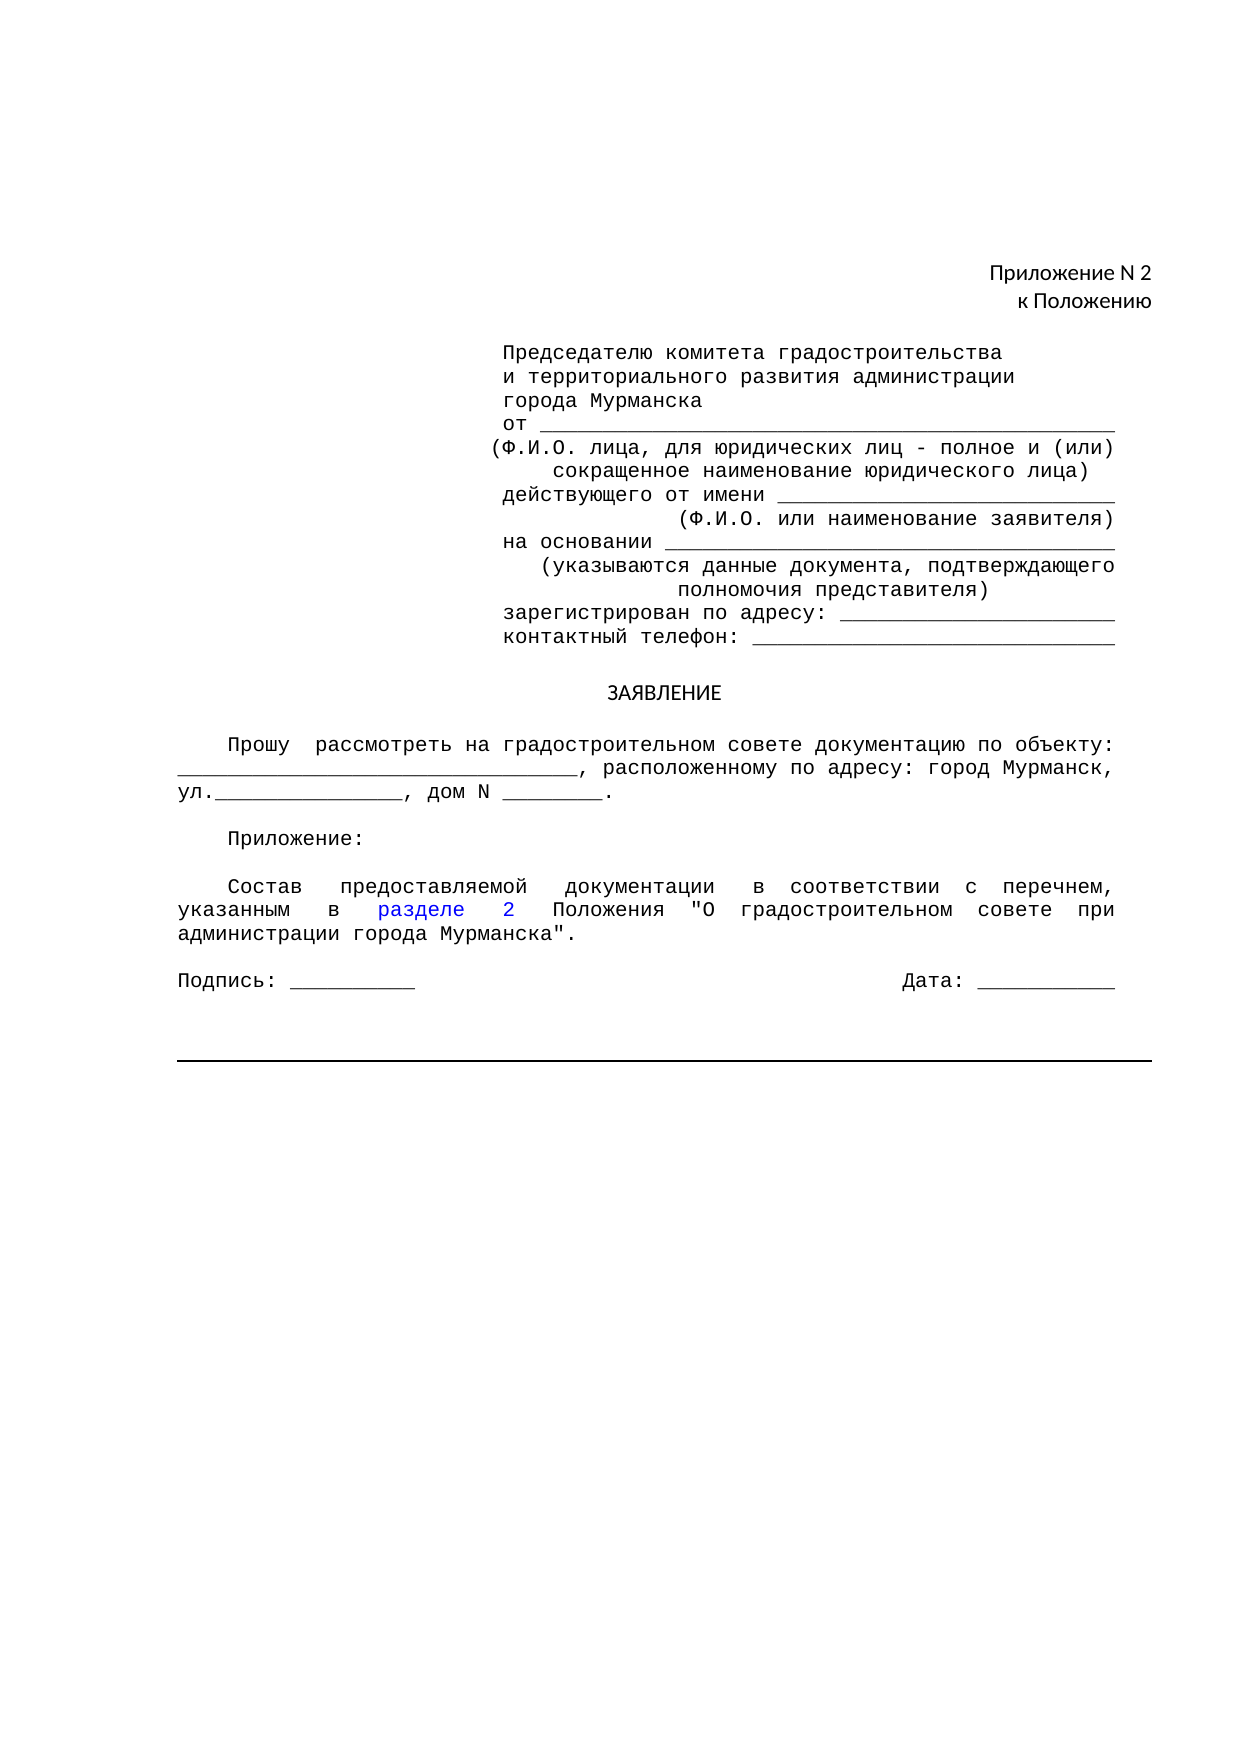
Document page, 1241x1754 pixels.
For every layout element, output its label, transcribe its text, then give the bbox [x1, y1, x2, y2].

text (указываются данные документа, подтверждающего [177, 555, 1152, 579]
text действующего от имени ___________________________ [177, 484, 1152, 508]
text контактный телефон: _____________________________ [177, 626, 1152, 650]
text администрации города Мурманска". [177, 923, 1152, 947]
text ЗАЯВЛЕНИЕ [177, 678, 1152, 706]
text Подпись: __________ Дата: ___________ [177, 970, 1152, 994]
text к Положению [177, 286, 1152, 314]
text Состав предоставляемой документации в соответствии с перечнем, [177, 876, 1152, 899]
text (Ф.И.О. лица, для юридических лиц - полное и (или) [177, 437, 1152, 461]
text и территориального развития администрации [177, 366, 1152, 389]
text города Мурманска [177, 389, 1152, 413]
text ул._______________, дом N ________. [177, 781, 1152, 805]
text на основании ____________________________________ [177, 531, 1152, 555]
text Приложение: [177, 828, 1152, 852]
text сокращенное наименование юридического лица) [177, 461, 1152, 484]
text Прошу рассмотреть на градостроительном совете документацию по объекту: [177, 734, 1152, 757]
text (Ф.И.О. или наименование заявителя) [177, 508, 1152, 531]
text от ______________________________________________ [177, 413, 1152, 437]
text Приложение N 2 [177, 258, 1152, 286]
text указанным в разделе 2 Положения "О градостроительном совете при [177, 899, 1152, 923]
text полномочия представителя) [177, 579, 1152, 602]
text зарегистрирован по адресу: ______________________ [177, 602, 1152, 626]
text ________________________________, расположенному по адресу: город Мурманск, [177, 757, 1152, 781]
text Председателю комитета градостроительства [177, 342, 1152, 366]
